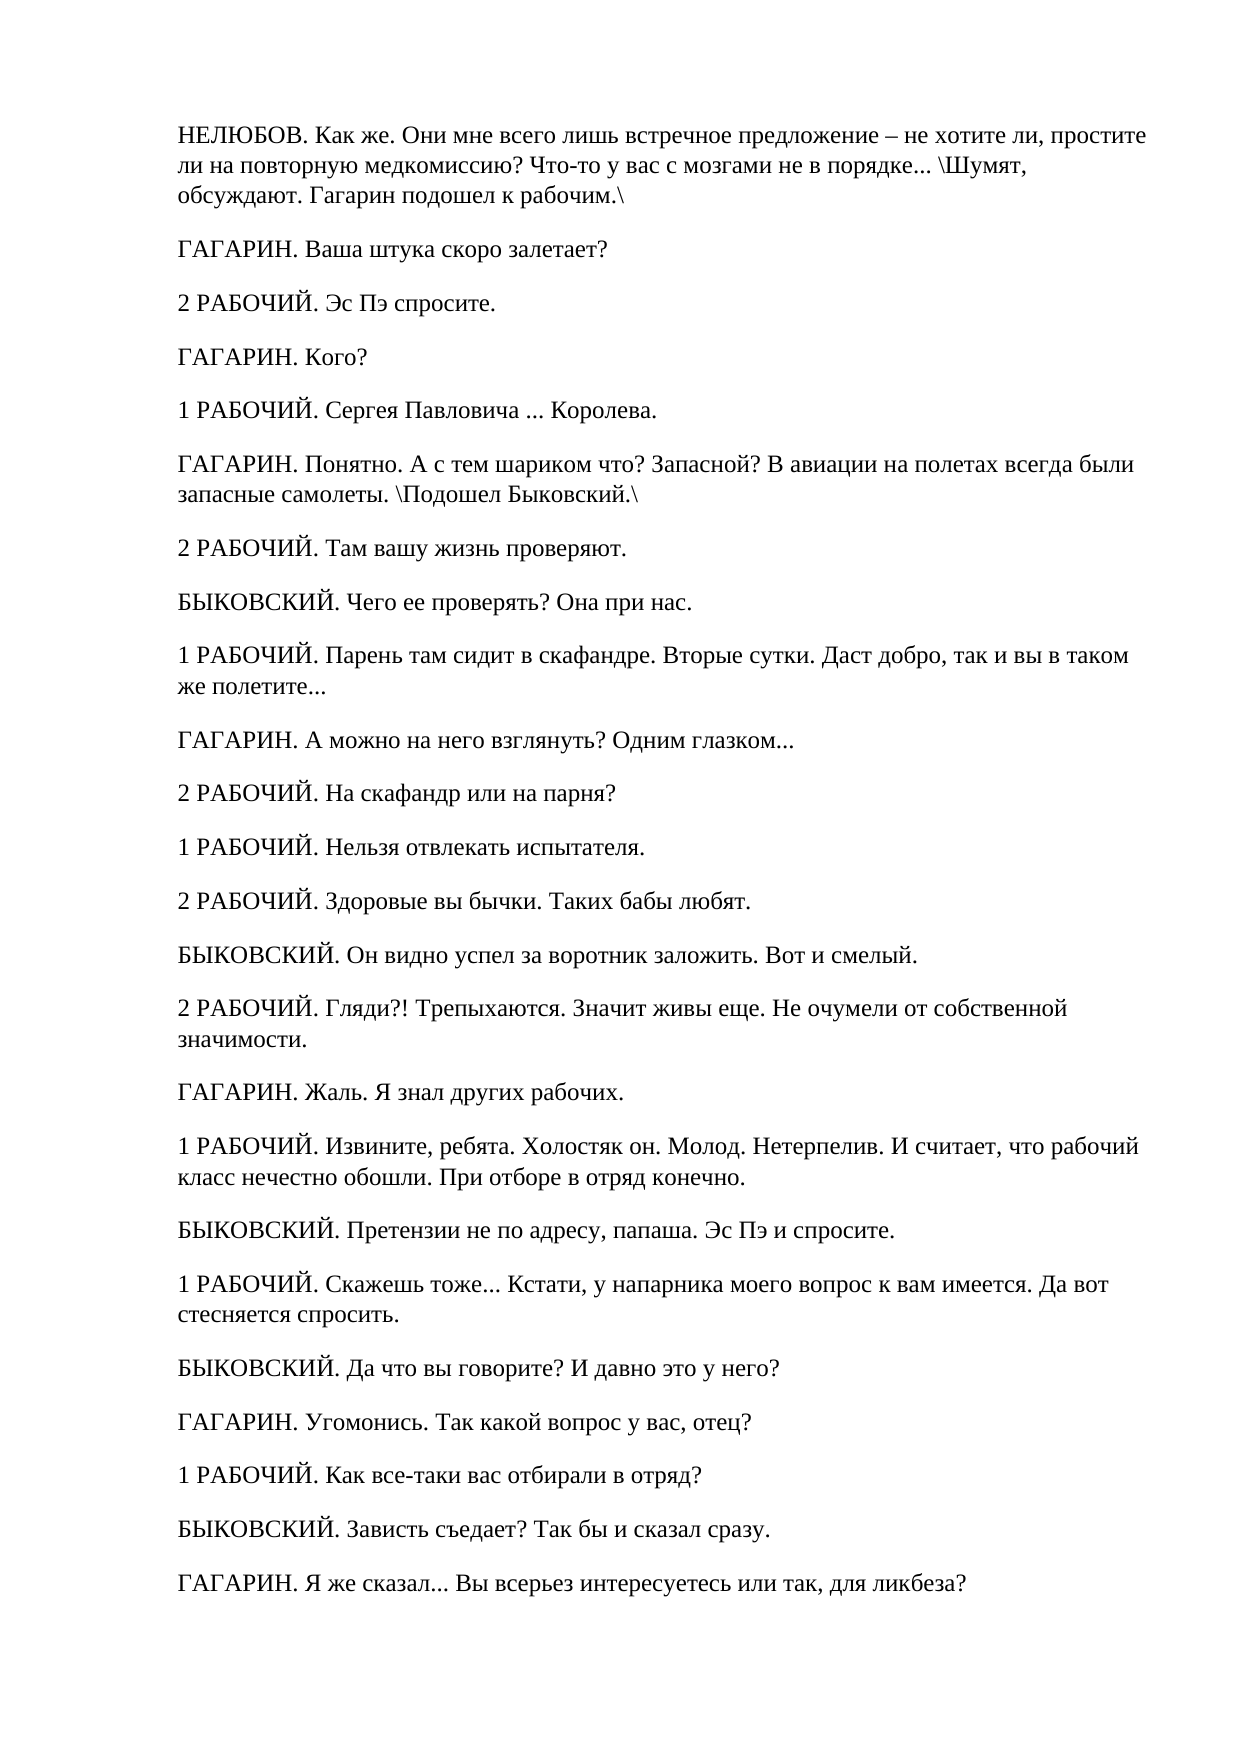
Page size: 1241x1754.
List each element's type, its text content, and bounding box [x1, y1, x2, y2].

text 2 РАБОЧИЙ. Там вашу жизнь проверяют. [177, 532, 1152, 562]
text 2 РАБОЧИЙ. Гляди?! Трепыхаются. Значит живы еще. Не очумели от собственной значимости. [177, 992, 1152, 1052]
text 1 РАБОЧИЙ. Парень там сидит в скафандре. Вторые сутки. Даст добро, так и вы в таком же полетите... [177, 639, 1152, 700]
text ГАГАРИН. Ваша штука скоро залетает? [177, 232, 1152, 263]
text БЫКОВСКИЙ. Да что вы говорите? И давно это у него? [177, 1352, 1152, 1382]
text БЫКОВСКИЙ. Претензии не по адресу, папаша. Эс Пэ и спросите. [177, 1214, 1152, 1244]
text БЫКОВСКИЙ. Чего ее проверять? Она при нас. [177, 585, 1152, 616]
text ГАГАРИН. Понятно. А с тем шариком что? Запасной? В авиации на полетах всегда были запасные самолеты. \Подошел Быковский.\ [177, 447, 1152, 508]
text ГАГАРИН. Жаль. Я знал других рабочих. [177, 1076, 1152, 1106]
text ГАГАРИН. Угомонись. Так какой вопрос у вас, отец? [177, 1405, 1152, 1436]
text 1 РАБОЧИЙ. Извините, ребята. Холостяк он. Молод. Нетерпелив. И считает, что рабочий класс нечестно обошли. При отборе в отряд конечно. [177, 1130, 1152, 1190]
text 1 РАБОЧИЙ. Как все-таки вас отбирали в отряд? [177, 1459, 1152, 1489]
text ГАГАРИН. Я же сказал... Вы всерьез интересуетесь или так, для ликбеза? [177, 1567, 1152, 1597]
text БЫКОВСКИЙ. Зависть съедает? Так бы и сказал сразу. [177, 1513, 1152, 1543]
text 2 РАБОЧИЙ. На скафандр или на парня? [177, 777, 1152, 807]
text 2 РАБОЧИЙ. Здоровые вы бычки. Таких бабы любят. [177, 884, 1152, 915]
text 1 РАБОЧИЙ. Сергея Павловича ... Королева. [177, 394, 1152, 424]
text 2 РАБОЧИЙ. Эс Пэ спросите. [177, 286, 1152, 317]
text БЫКОВСКИЙ. Он видно успел за воротник заложить. Вот и смелый. [177, 938, 1152, 968]
text НЕЛЮБОВ. Как же. Они мне всего лишь встречное предложение – не хотите ли, простите ли на повторную медкомиссию? Что-то у вас с мозгами не в порядке... \Шумят, обсуждают. Гагарин подошел к рабочим.\ [177, 118, 1152, 209]
text 1 РАБОЧИЙ. Скажешь тоже... Кстати, у напарника моего вопрос к вам имеется. Да вот стесняется спросить. [177, 1267, 1152, 1328]
text 1 РАБОЧИЙ. Нельзя отвлекать испытателя. [177, 831, 1152, 861]
text ГАГАРИН. А можно на него взглянуть? Одним глазком... [177, 723, 1152, 753]
text ГАГАРИН. Кого? [177, 340, 1152, 370]
